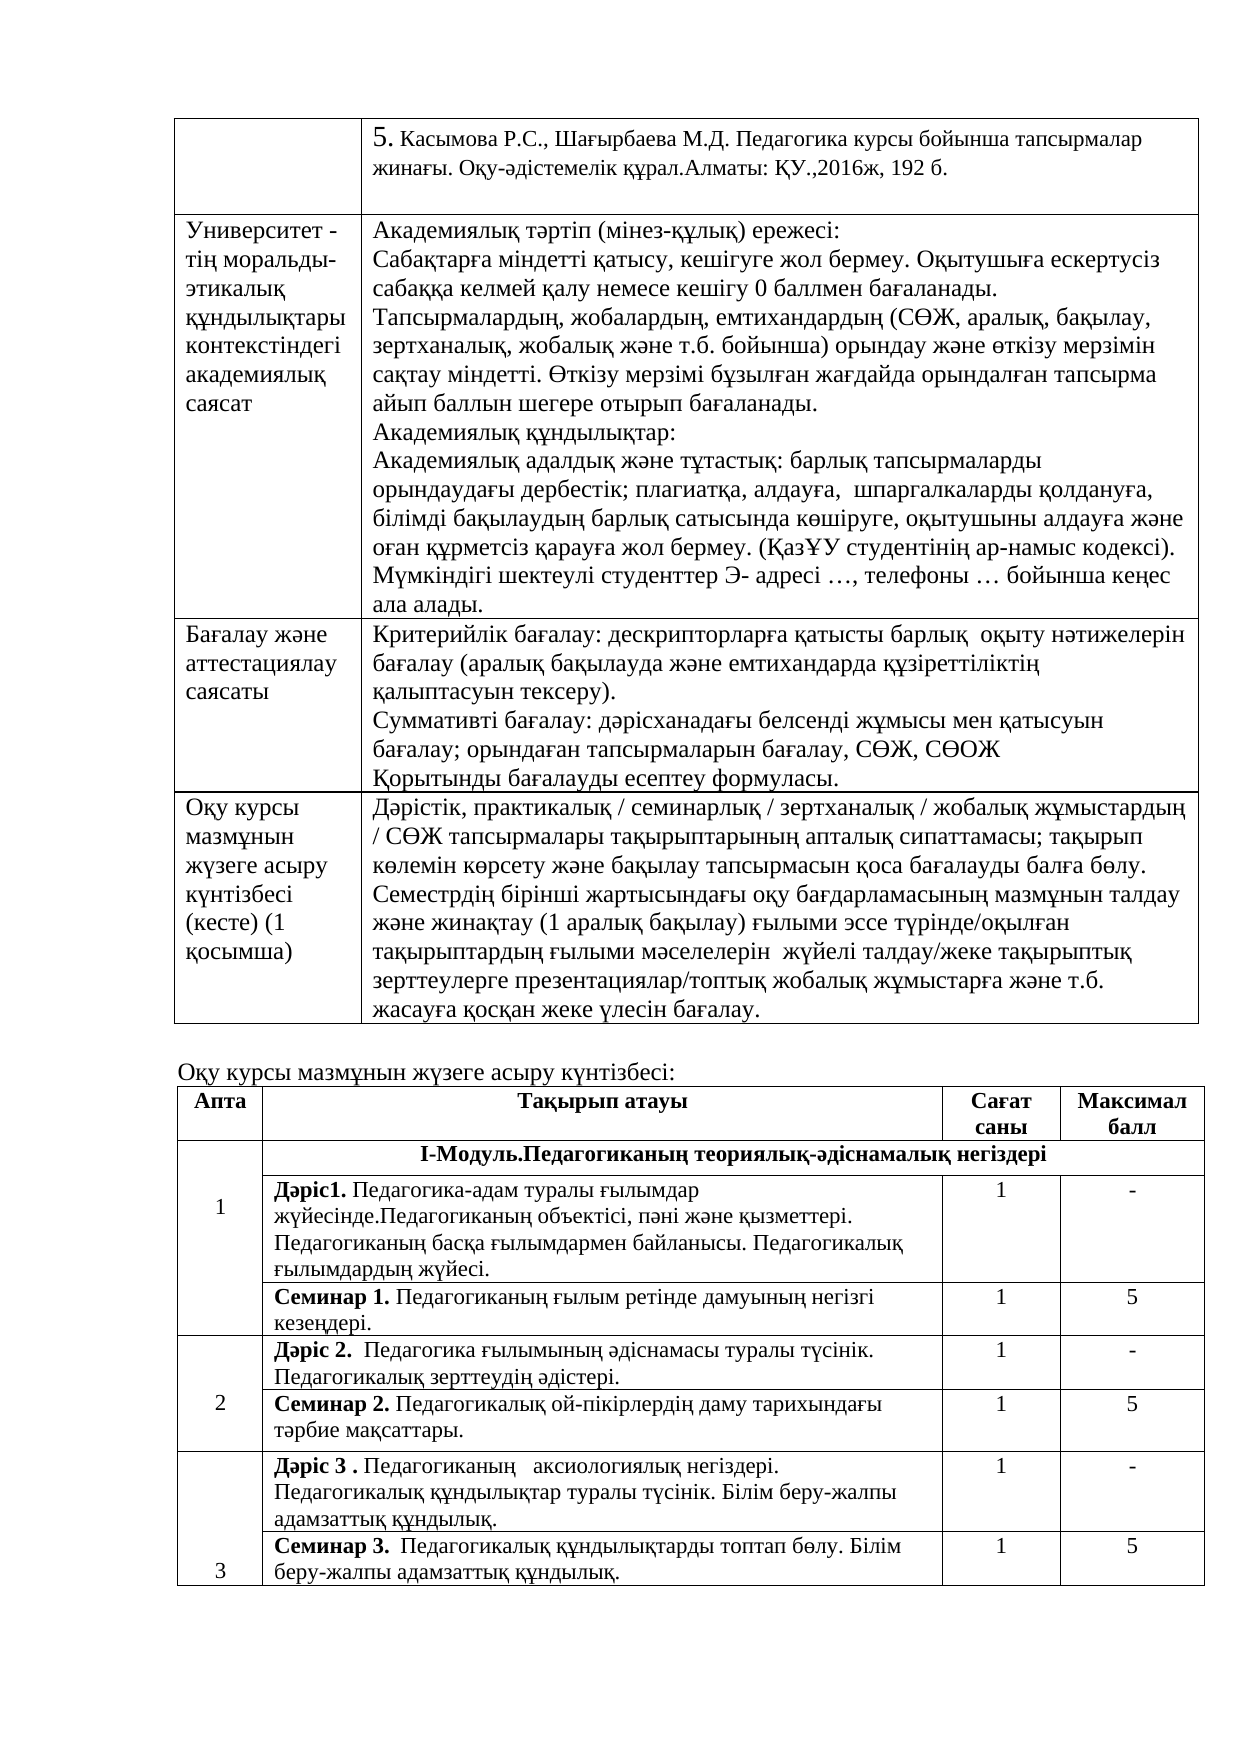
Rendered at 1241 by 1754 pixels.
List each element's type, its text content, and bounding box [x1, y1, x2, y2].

table_cell Семинар 3. Педагогикалық құндылықтарды топтап бөлу. Білім беру-жалпы адамзаттық құндылық. [263, 1532, 942, 1585]
table_cell Бағалау және аттестациялау саясаты [175, 619, 361, 791]
table_cell Университет -тің моральды-этикалық құндылықтары контекстіндегі академиялық саясат [175, 215, 361, 618]
table_header Тақырып атауы [263, 1087, 942, 1139]
table_cell 1 [943, 1283, 1060, 1335]
table_header Максимал балл [1061, 1087, 1204, 1139]
table_cell 1 [178, 1141, 262, 1335]
table_cell Семинар 2. Педагогикалық ой-пікірлердің даму тарихындағы тәрбие мақсаттары. [263, 1390, 942, 1451]
table_cell 2 [178, 1336, 262, 1451]
table_cell Критерийлік бағалау: дескрипторларға қатысты барлық оқыту нәтижелерін бағалау (аралық бақылауда және емтихандарда құзіреттіліктің қалыптасуын тексеру). Суммативті бағалау: дәрісханадағы белсенді жұмысы мен қатысуын бағалау; орындаған тапсырмаларын бағалау, СӨЖ, СӨОЖ Қорытынды бағалауды есептеу формуласы. [362, 619, 1198, 791]
table_cell 1 [943, 1176, 1060, 1282]
table_cell I-Модуль.Педагогиканың теориялық-әдіснамалық негіздері [263, 1141, 1204, 1175]
table_cell 5 [1061, 1532, 1204, 1585]
table_header Сағат саны [943, 1087, 1060, 1139]
table_header Апта [178, 1087, 262, 1139]
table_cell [362, 119, 1198, 214]
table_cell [175, 119, 361, 214]
table_cell - [1061, 1452, 1204, 1531]
table_cell - [1061, 1336, 1204, 1389]
table_cell 1 [943, 1532, 1060, 1585]
table_cell 5 [1061, 1390, 1204, 1451]
table_cell 1 [943, 1390, 1060, 1451]
table_cell - [1061, 1176, 1204, 1282]
table_cell Дәріс 3 . Педагогиканың аксиологиялық негіздері. Педагогикалық құндылықтар туралы түсінік. Білім беру-жалпы адамзаттық құндылық. [263, 1452, 942, 1531]
table_cell Дәріс 2. Педагогика ғылымының әдіснамасы туралы түсінік. Педагогикалық зерттеудің әдістері. [263, 1336, 942, 1389]
table_cell Академиялық тәртіп (мінез-құлық) ережесі: Сабақтарға міндетті қатысу, кешігуге жол бермеу. Оқытушыға ескертусіз сабаққа келмей қалу немесе кешігу 0 баллмен бағаланады. Тапсырмалардың, жобалардың, емтихандардың (СӨЖ, аралық, бақылау, зертханалық, жобалық және т.б. бойынша) орындау және өткізу мерзімін сақтау міндетті. Өткізу мерзімі бұзылған жағдайда орындалған тапсырма айып баллын шегере отырып бағаланады. Академиялық құндылықтар: Академиялық адалдық және тұтастық: барлық тапсырмаларды орындаудағы дербестік; плагиатқа, алдауға, шпаргалкаларды қолдануға, білімді бақылаудың барлық сатысында көшіруге, оқытушыны алдауға және оған құрметсіз қарауға жол бермеу. (ҚазҰУ студентінің ар-намыс кодексі). Мүмкіндігі шектеулі студенттер Э- адресі …, телефоны … бойынша кеңес ала алады. [362, 215, 1198, 618]
text Оқу курсы мазмұнын жүзеге асыру күнтізбесі: [177, 1057, 1152, 1086]
table_cell 1 [943, 1452, 1060, 1531]
table_cell 3 [178, 1452, 262, 1585]
table_cell 1 [943, 1336, 1060, 1389]
table_cell Семинар 1. Педагогиканың ғылым ретінде дамуының негізгі кезеңдері. [263, 1283, 942, 1335]
table_cell Оқу курсы мазмұнын жүзеге асыру күнтізбесі (кесте) (1 қосымша) [175, 793, 361, 1022]
table_cell Дәрістік, практикалық / семинарлық / зертханалық / жобалық жұмыстардың / СӨЖ тапсырмалары тақырыптарының апталық сипаттамасы; тақырып көлемін көрсету және бақылау тапсырмасын қоса бағалауды балға бөлу. Семестрдің бірінші жартысындағы оқу бағдарламасының мазмұнын талдау және жинақтау (1 аралық бақылау) ғылыми эссе түрінде/оқылған тақырыптардың ғылыми мәселелерін жүйелі талдау/жеке тақырыптық зерттеулерге презентациялар/топтық жобалық жұмыстарға және т.б. жасауға қосқан жеке үлесін бағалау. [362, 793, 1198, 1022]
table_cell 5 [1061, 1283, 1204, 1335]
table_cell Дәріс1. Педагогика-адам туралы ғылымдар жүйесінде.Педагогиканың объектісі, пәні және қызметтері. Педагогиканың басқа ғылымдармен байланысы. Педагогикалық ғылымдардың жүйесі. [263, 1176, 942, 1282]
